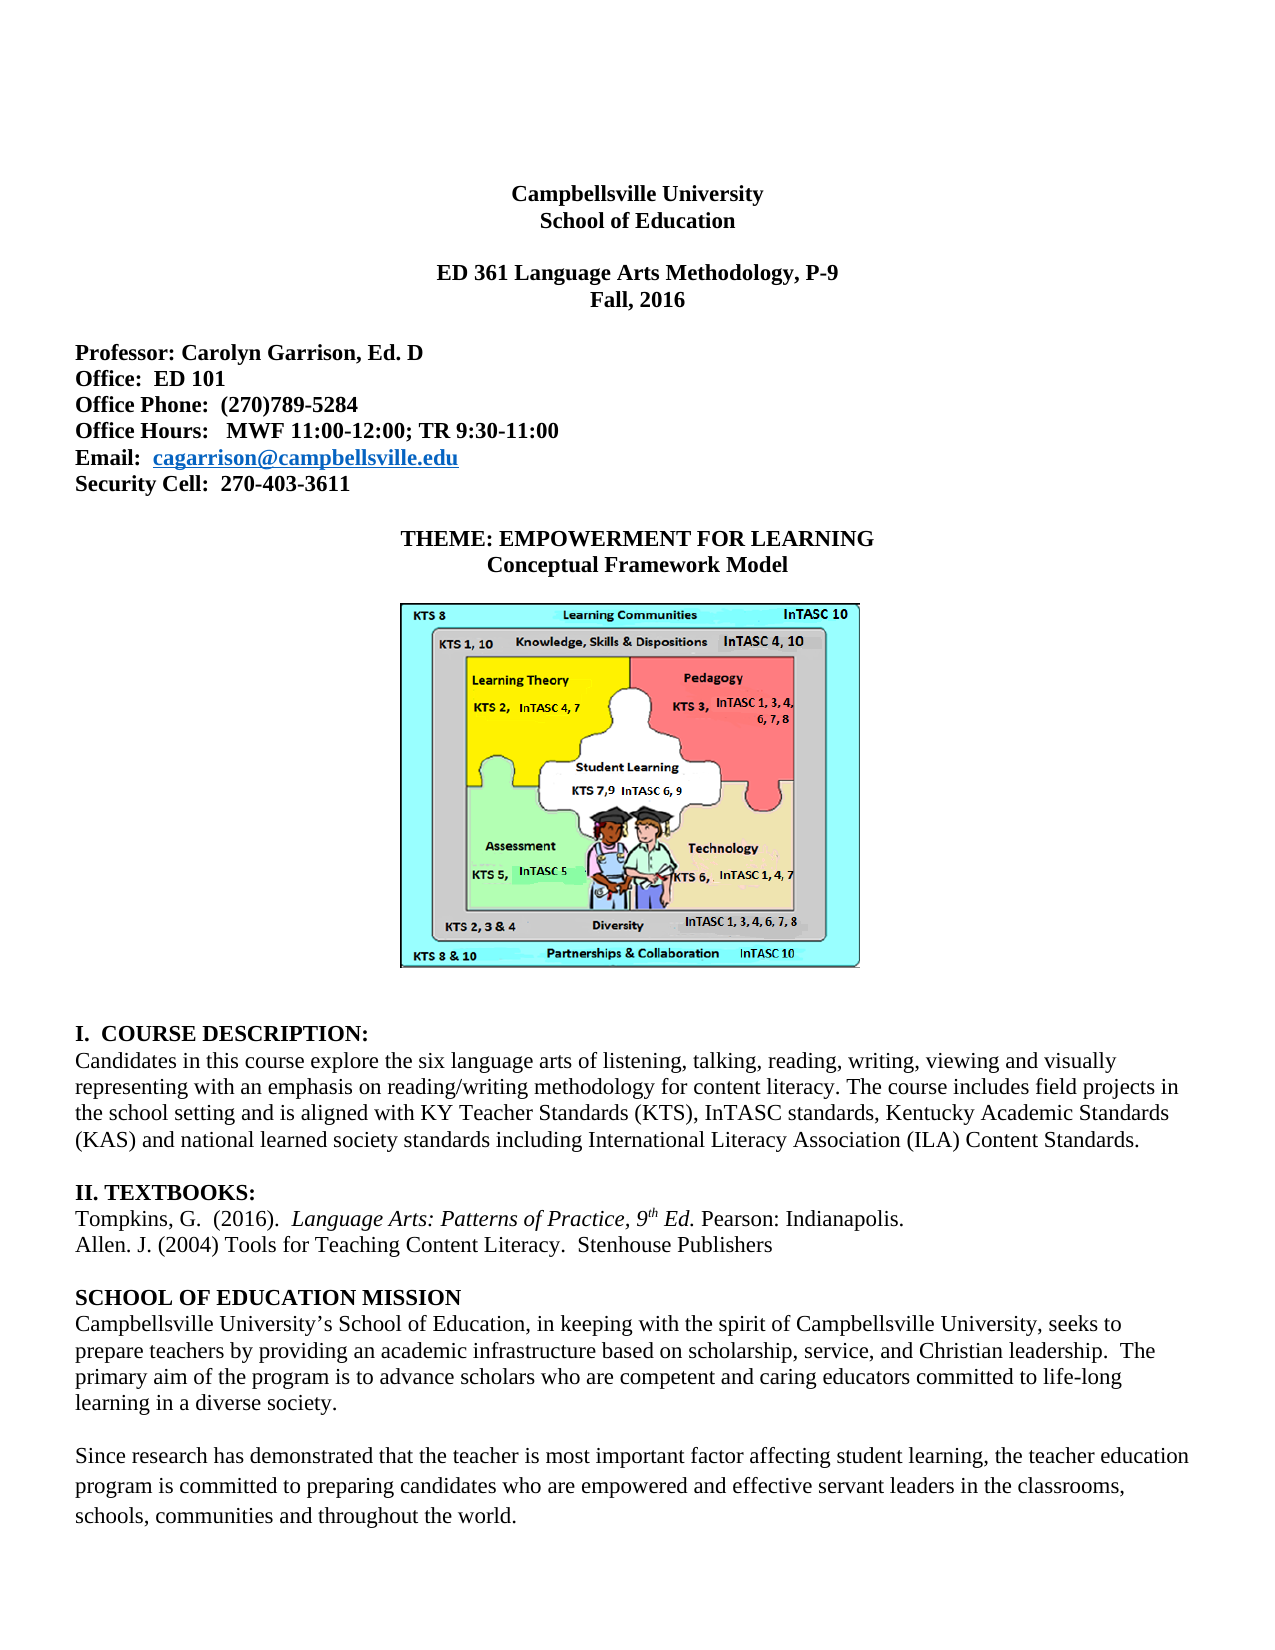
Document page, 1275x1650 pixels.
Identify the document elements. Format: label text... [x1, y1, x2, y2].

text Tompkins, G. (2016). Language Arts: Patterns of Practice, 9th Ed. Pearson: Indianapolis. [75, 1205, 1200, 1231]
text Fall, 2016 [75, 286, 1200, 312]
text Office: ED 101 [75, 365, 1200, 391]
text I. COURSE DESCRIPTION: [75, 1020, 1200, 1047]
text Since research has demonstrated that the teacher is most important factor affecting student learning, the teacher education program is committed to preparing candidates who are empowered and effective servant leaders in the classrooms, schools, communities and throughout the world. [75, 1442, 1200, 1529]
text Security Cell: 270-403-3611 [75, 470, 1200, 497]
text Conceptual Framework Model [75, 551, 1200, 577]
text II. TEXTBOOKS: [75, 1178, 1200, 1205]
text Email: cagarrison@campbellsville.edu [75, 444, 1200, 470]
text Campbellsville University’s School of Education, in keeping with the spirit of Campbellsville University, seeks to [75, 1310, 1200, 1337]
text Campbellsville University [75, 180, 1200, 207]
text Candidates in this course explore the six language arts of listening, talking, reading, writing, viewing and visually representing with an emphasis on reading/writing methodology for content literacy. The course includes field projects in the school setting and is aligned with KY Teacher Standards (KTS), InTASC standards, Kentucky Academic Standards (KAS) and national learned society standards including International Literacy Association (ILA) Content Standards. [75, 1047, 1200, 1152]
text prepare teachers by providing an academic infrastructure based on scholarship, service, and Christian leadership. The primary aim of the program is to advance scholars who are competent and caring educators committed to life-long learning in a diverse society. [75, 1337, 1200, 1416]
text School of Education [75, 207, 1200, 233]
picture [400, 603, 876, 968]
text Professor: Carolyn Garrison, Ed. D [75, 338, 1200, 365]
text Office Phone: (270)789-5284 [75, 391, 1200, 418]
text SCHOOL OF EDUCATION MISSION [75, 1284, 1200, 1310]
text Allen. J. (2004) Tools for Teaching Content Literacy. Stenhouse Publishers [75, 1231, 1200, 1258]
text THEME: EMPOWERMENT FOR LEARNING [75, 525, 1200, 551]
text ED 361 Language Arts Methodology, P-9 [75, 259, 1200, 286]
text Office Hours: MWF 11:00-12:00; TR 9:30-11:00 [75, 418, 1200, 444]
